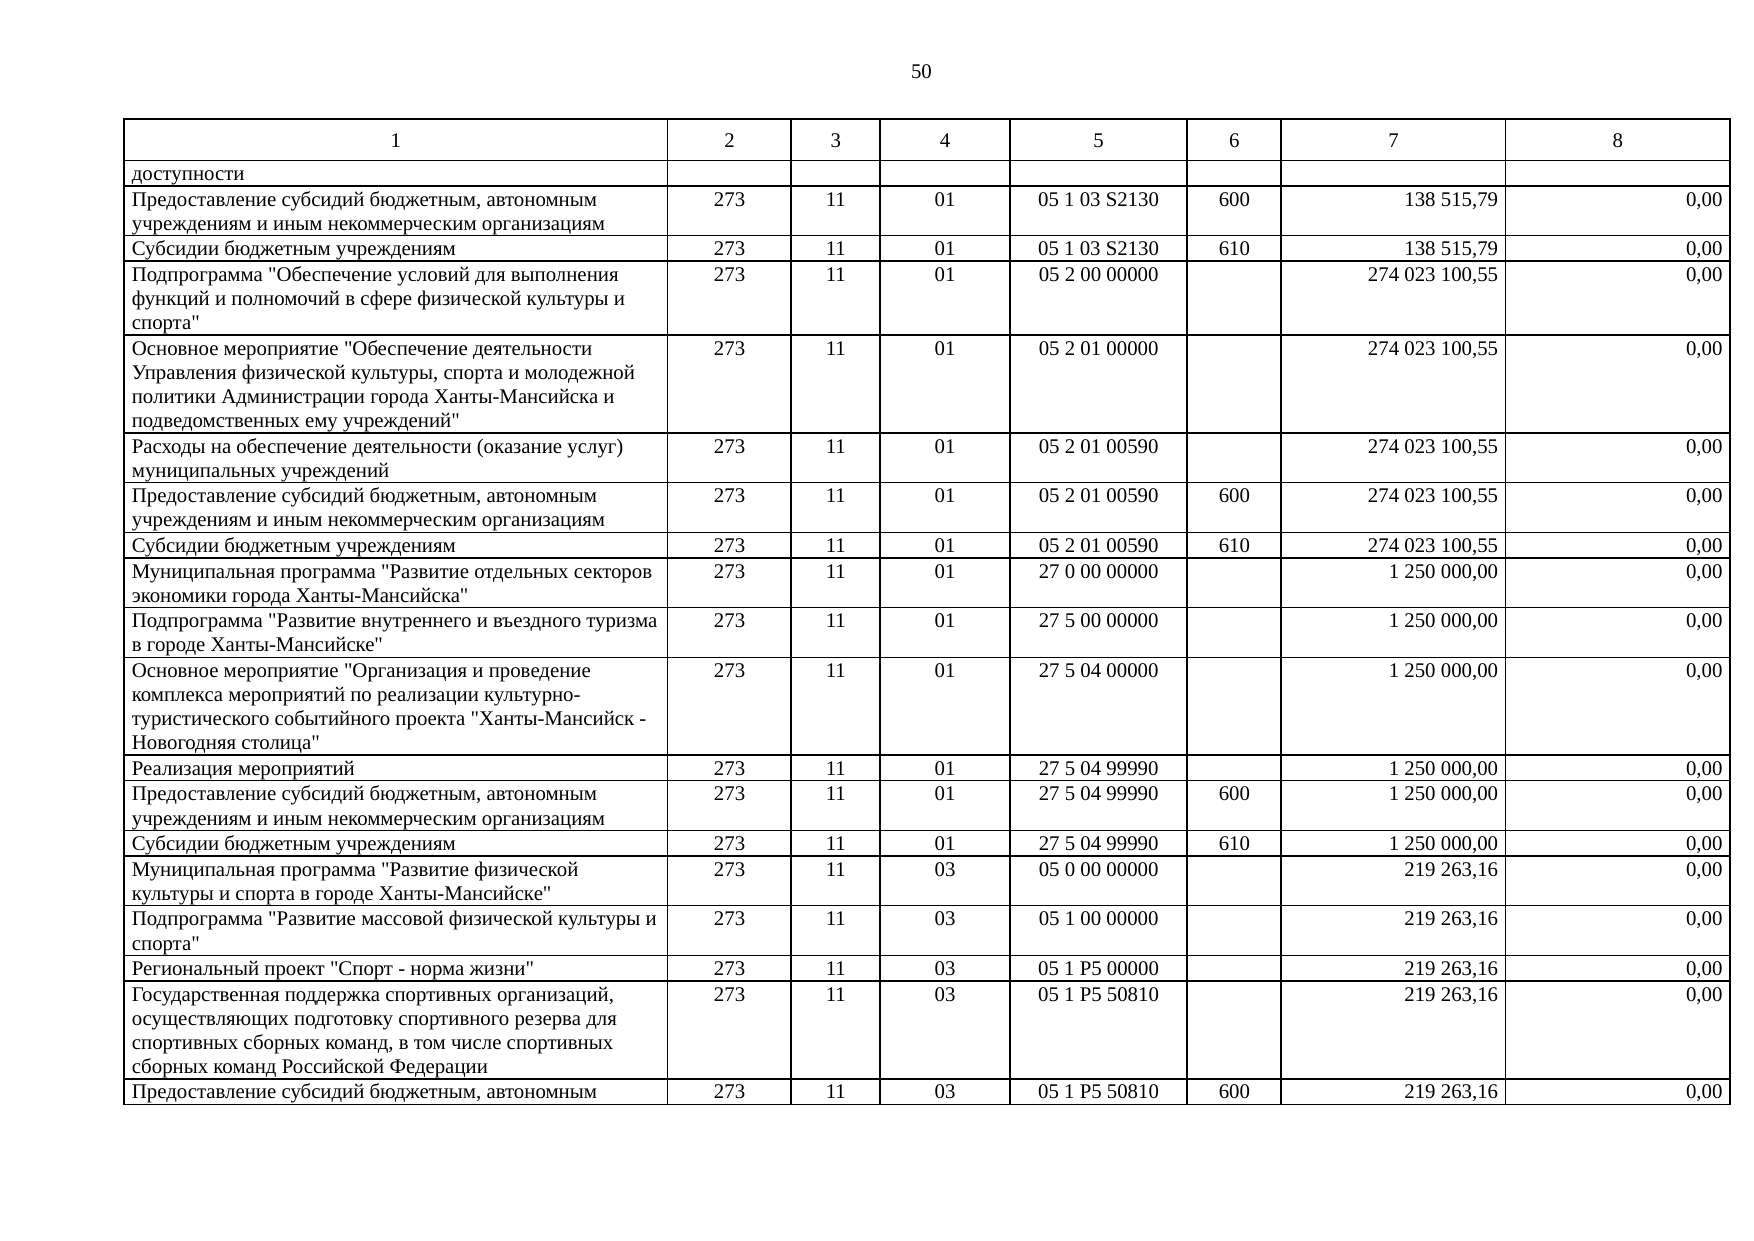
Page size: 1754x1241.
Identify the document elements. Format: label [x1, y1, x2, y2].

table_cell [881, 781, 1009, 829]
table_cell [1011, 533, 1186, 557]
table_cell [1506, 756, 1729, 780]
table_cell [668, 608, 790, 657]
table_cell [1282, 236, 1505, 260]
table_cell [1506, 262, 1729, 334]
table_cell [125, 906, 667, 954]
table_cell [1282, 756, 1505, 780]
table_header [1506, 120, 1729, 159]
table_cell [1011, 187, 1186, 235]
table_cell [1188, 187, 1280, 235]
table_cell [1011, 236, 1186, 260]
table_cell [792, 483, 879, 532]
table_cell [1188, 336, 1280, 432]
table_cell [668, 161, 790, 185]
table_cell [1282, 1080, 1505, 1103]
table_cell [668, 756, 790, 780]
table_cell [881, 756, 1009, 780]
table_header [1188, 120, 1280, 159]
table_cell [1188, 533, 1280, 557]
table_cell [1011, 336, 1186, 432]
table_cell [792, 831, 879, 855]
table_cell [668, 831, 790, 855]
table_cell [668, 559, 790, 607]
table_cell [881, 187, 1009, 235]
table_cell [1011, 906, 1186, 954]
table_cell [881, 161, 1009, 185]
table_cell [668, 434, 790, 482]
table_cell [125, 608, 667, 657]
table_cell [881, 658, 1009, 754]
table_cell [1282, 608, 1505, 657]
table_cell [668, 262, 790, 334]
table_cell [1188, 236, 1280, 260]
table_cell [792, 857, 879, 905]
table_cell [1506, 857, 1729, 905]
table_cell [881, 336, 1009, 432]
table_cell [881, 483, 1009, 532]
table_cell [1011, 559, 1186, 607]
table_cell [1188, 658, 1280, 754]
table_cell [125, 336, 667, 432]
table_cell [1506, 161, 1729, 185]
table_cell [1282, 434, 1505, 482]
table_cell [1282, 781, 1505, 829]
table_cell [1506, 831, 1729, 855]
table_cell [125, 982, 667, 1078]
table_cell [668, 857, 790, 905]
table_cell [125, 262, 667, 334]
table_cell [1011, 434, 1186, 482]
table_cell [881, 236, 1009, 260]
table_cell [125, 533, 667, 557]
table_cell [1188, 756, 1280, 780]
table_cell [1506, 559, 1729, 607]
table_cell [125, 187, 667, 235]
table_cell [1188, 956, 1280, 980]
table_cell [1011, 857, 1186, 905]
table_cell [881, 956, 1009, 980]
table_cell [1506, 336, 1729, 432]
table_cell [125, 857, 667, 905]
table_header [1282, 120, 1505, 159]
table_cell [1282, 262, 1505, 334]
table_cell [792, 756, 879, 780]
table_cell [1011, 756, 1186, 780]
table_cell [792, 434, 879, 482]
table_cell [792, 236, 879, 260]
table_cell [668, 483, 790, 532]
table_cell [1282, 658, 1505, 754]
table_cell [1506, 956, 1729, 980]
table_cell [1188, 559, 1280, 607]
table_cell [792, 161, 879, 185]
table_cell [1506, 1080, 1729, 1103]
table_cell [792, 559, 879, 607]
table_header [792, 120, 879, 159]
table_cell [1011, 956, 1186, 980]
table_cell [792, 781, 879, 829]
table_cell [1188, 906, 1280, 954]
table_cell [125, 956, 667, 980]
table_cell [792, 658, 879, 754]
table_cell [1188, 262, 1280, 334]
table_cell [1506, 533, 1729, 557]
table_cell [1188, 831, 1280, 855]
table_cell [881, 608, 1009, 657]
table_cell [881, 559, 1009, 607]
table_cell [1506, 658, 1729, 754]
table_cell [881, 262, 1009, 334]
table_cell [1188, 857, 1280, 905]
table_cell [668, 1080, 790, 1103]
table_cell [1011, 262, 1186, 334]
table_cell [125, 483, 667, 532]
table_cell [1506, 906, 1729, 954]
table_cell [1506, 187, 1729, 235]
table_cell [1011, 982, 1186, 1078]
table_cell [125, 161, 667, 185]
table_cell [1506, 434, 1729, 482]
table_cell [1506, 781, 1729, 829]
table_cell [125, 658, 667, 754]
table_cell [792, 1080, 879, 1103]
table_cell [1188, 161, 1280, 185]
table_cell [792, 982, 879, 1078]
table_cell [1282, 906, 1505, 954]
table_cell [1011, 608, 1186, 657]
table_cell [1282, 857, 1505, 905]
table_header [668, 120, 790, 159]
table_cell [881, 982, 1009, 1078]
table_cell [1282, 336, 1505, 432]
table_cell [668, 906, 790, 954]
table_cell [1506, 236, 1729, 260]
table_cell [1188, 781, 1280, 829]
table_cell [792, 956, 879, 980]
table_header [881, 120, 1009, 159]
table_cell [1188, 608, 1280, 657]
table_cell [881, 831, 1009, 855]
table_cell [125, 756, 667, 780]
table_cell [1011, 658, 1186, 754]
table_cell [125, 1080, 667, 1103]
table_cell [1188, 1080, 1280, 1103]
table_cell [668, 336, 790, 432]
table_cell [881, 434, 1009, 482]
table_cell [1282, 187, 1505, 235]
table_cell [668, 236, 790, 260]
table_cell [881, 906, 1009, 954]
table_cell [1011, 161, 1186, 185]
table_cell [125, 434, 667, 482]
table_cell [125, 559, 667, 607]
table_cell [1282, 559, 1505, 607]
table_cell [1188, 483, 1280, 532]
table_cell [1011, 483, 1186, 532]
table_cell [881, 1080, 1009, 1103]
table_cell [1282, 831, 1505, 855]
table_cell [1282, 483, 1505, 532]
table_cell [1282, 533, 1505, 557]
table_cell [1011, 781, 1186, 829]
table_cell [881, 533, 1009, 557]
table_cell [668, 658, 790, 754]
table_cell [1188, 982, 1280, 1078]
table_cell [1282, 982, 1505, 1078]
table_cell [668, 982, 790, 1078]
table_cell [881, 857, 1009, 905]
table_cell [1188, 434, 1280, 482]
table_header [1011, 120, 1186, 159]
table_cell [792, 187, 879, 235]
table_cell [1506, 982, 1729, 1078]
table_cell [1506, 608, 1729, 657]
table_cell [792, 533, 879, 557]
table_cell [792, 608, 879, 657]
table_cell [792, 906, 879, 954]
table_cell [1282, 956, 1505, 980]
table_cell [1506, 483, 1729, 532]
table_header [125, 120, 667, 159]
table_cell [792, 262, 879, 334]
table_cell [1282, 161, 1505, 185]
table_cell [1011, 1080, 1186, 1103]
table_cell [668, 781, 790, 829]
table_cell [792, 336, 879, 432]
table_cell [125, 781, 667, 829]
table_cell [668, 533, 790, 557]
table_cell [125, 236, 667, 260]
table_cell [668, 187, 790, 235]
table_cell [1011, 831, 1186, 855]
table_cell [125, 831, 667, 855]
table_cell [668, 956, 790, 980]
